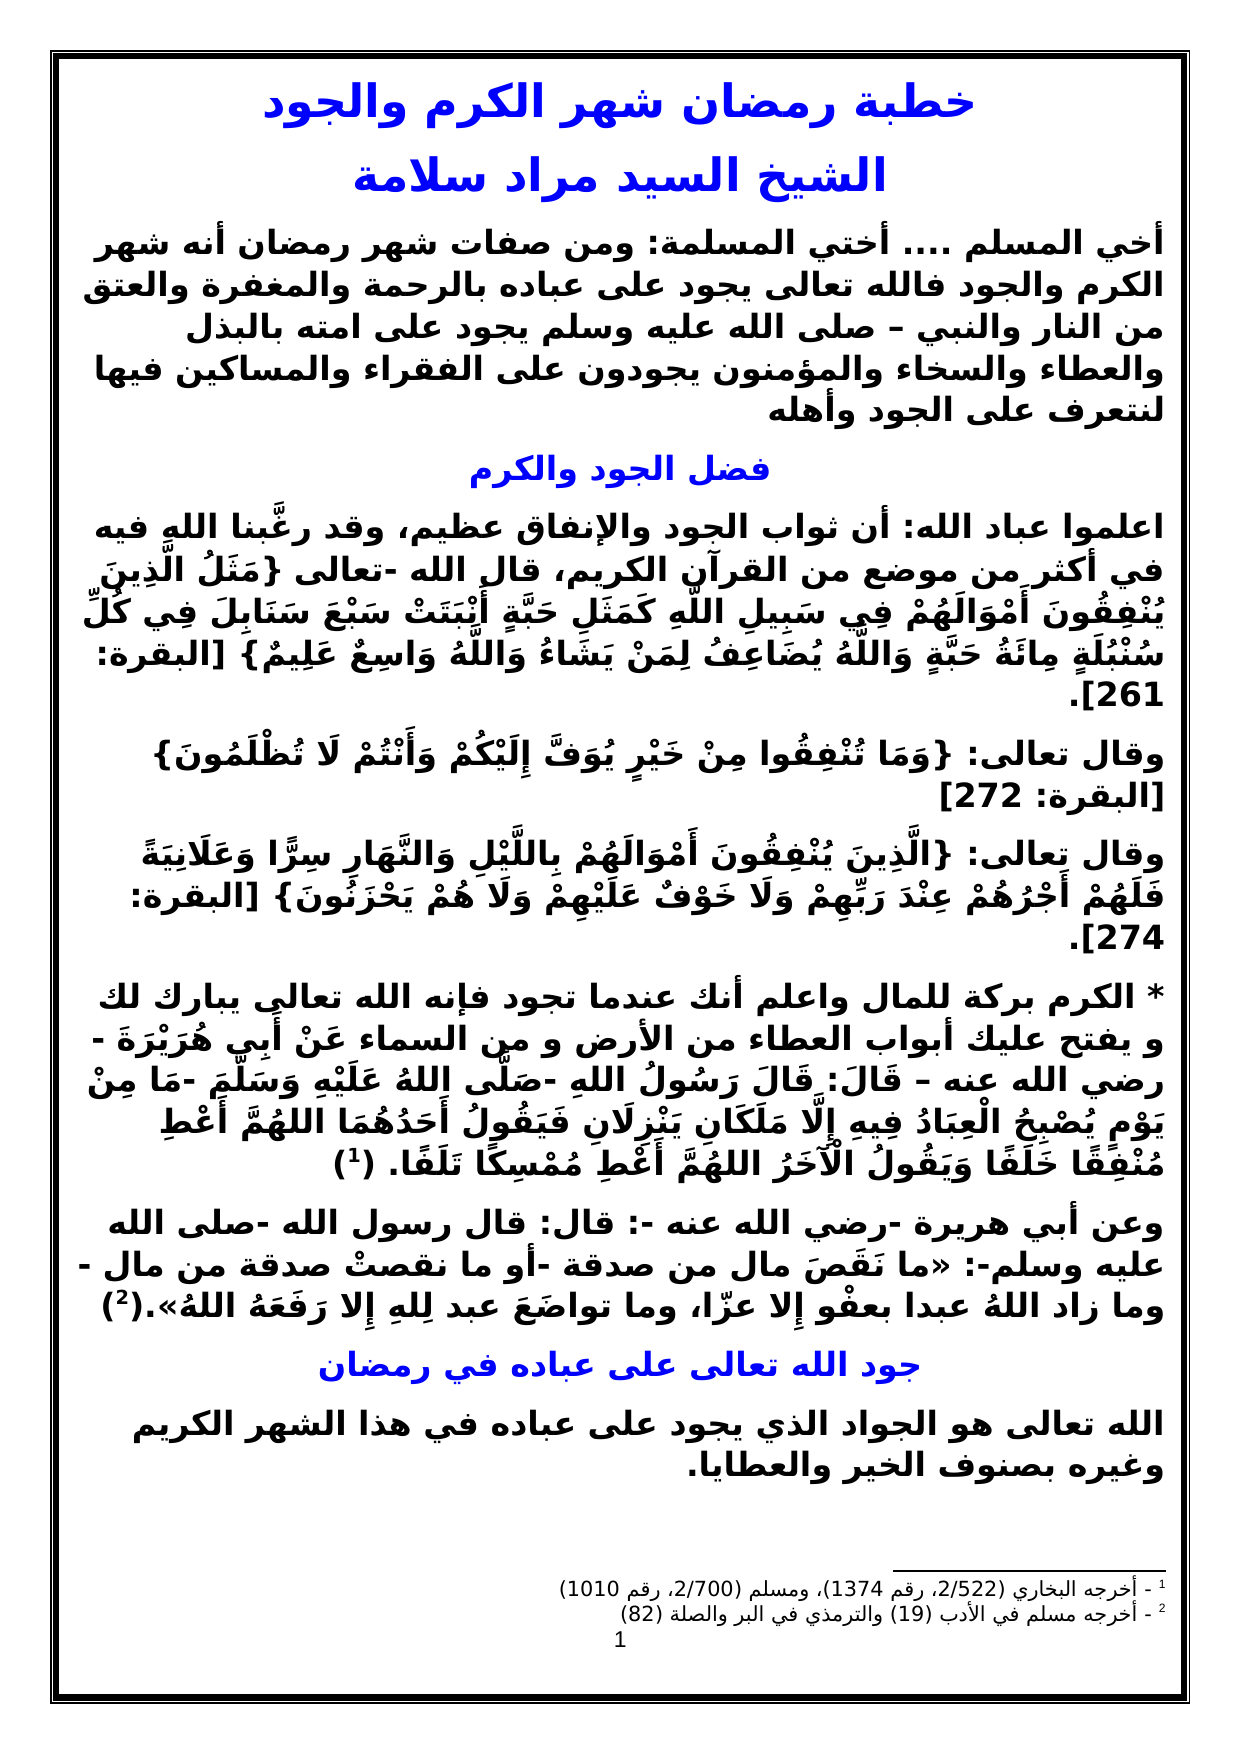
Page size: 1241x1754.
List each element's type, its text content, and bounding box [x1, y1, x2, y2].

text الشيخ السيد مراد سلامة [75, 149, 1165, 202]
text وقال تعالى: {وَمَا تُنْفِقُوا مِنْ خَيْرٍ يُوَفَّ إِلَيْكُمْ وَأَنْتُمْ لَا تُظْلَمُونَ} [البقرة: 272] [75, 734, 1165, 815]
text جود الله تعالى على عباده في رمضان [75, 1345, 1165, 1384]
text * الكرم بركة للمال واعلم أنك عندما تجود فإنه الله تعالى يبارك لك و يفتح عليك أبواب العطاء من الأرض و من السماء عَنْ أَبِي هُرَيْرَةَ -رضي الله عنه – قَالَ: قَالَ رَسُولُ اللهِ -صَلَّى اللهُ عَلَيْهِ وَسَلَّمَ -مَا مِنْ يَوْمٍ يُصْبِحُ الْعِبَادُ فِيهِ إِلَّا مَلَكَانِ يَنْزِلَانِ فَيَقُولُ أَحَدُهُمَا اللهُمَّ أَعْطِ مُنْفِقًا خَلَفًا وَيَقُولُ الْآخَرُ اللهُمَّ أَعْطِ مُمْسِكًا تَلَفًا. () [75, 977, 1165, 1183]
text وعن أبي هريرة -رضي الله عنه -: قال: قال رسول الله -صلى الله عليه وسلم-: «ما نَقَصَ مال من صدقة -أو ما نقصتْ صدقة من مال -وما زاد اللهُ عبدا بعفْو إِلا عزّا، وما تواضَعَ عبد لِلهِ إِلا رَفَعَهُ اللهُ».() [75, 1203, 1165, 1326]
text أخي المسلم .... أختي المسلمة: ومن صفات شهر رمضان أنه شهر الكرم والجود فالله تعالى يجود على عباده بالرحمة والمغفرة والعتق من النار والنبي – صلى الله عليه وسلم يجود على امته بالبذل والعطاء والسخاء والمؤمنون يجودون على الفقراء والمساكين فيها لنتعرف على الجود وأهله [75, 223, 1165, 430]
text الله تعالى هو الجواد الذي يجود على عباده في هذا الشهر الكريم وغيره بصنوف الخير والعطايا. [75, 1404, 1165, 1485]
text خطبة رمضان شهر الكرم والجود [75, 75, 1165, 128]
text وقال تعالى: {الَّذِينَ يُنْفِقُونَ أَمْوَالَهُمْ بِاللَّيْلِ وَالنَّهَارِ سِرًّا وَعَلَانِيَةً فَلَهُمْ أَجْرُهُمْ عِنْدَ رَبِّهِمْ وَلَا خَوْفٌ عَلَيْهِمْ وَلَا هُمْ يَحْزَنُونَ} [البقرة: 274]. [75, 835, 1165, 957]
text فضل الجود والكرم [75, 449, 1165, 488]
text اعلموا عباد الله: أن ثواب الجود والإنفاق عظيم، وقد رغَّبنا الله فيه في أكثر من موضع من القرآن الكريم، قال الله -تعالى {مَثَلُ الَّذِينَ يُنْفِقُونَ أَمْوَالَهُمْ فِي سَبِيلِ اللَّهِ كَمَثَلِ حَبَّةٍ أَنْبَتَتْ سَبْعَ سَنَابِلَ فِي كُلِّ سُنْبُلَةٍ مِائَةُ حَبَّةٍ وَاللَّهُ يُضَاعِفُ لِمَنْ يَشَاءُ وَاللَّهُ وَاسِعٌ عَلِيمٌ} [البقرة: 261]. [75, 508, 1165, 715]
